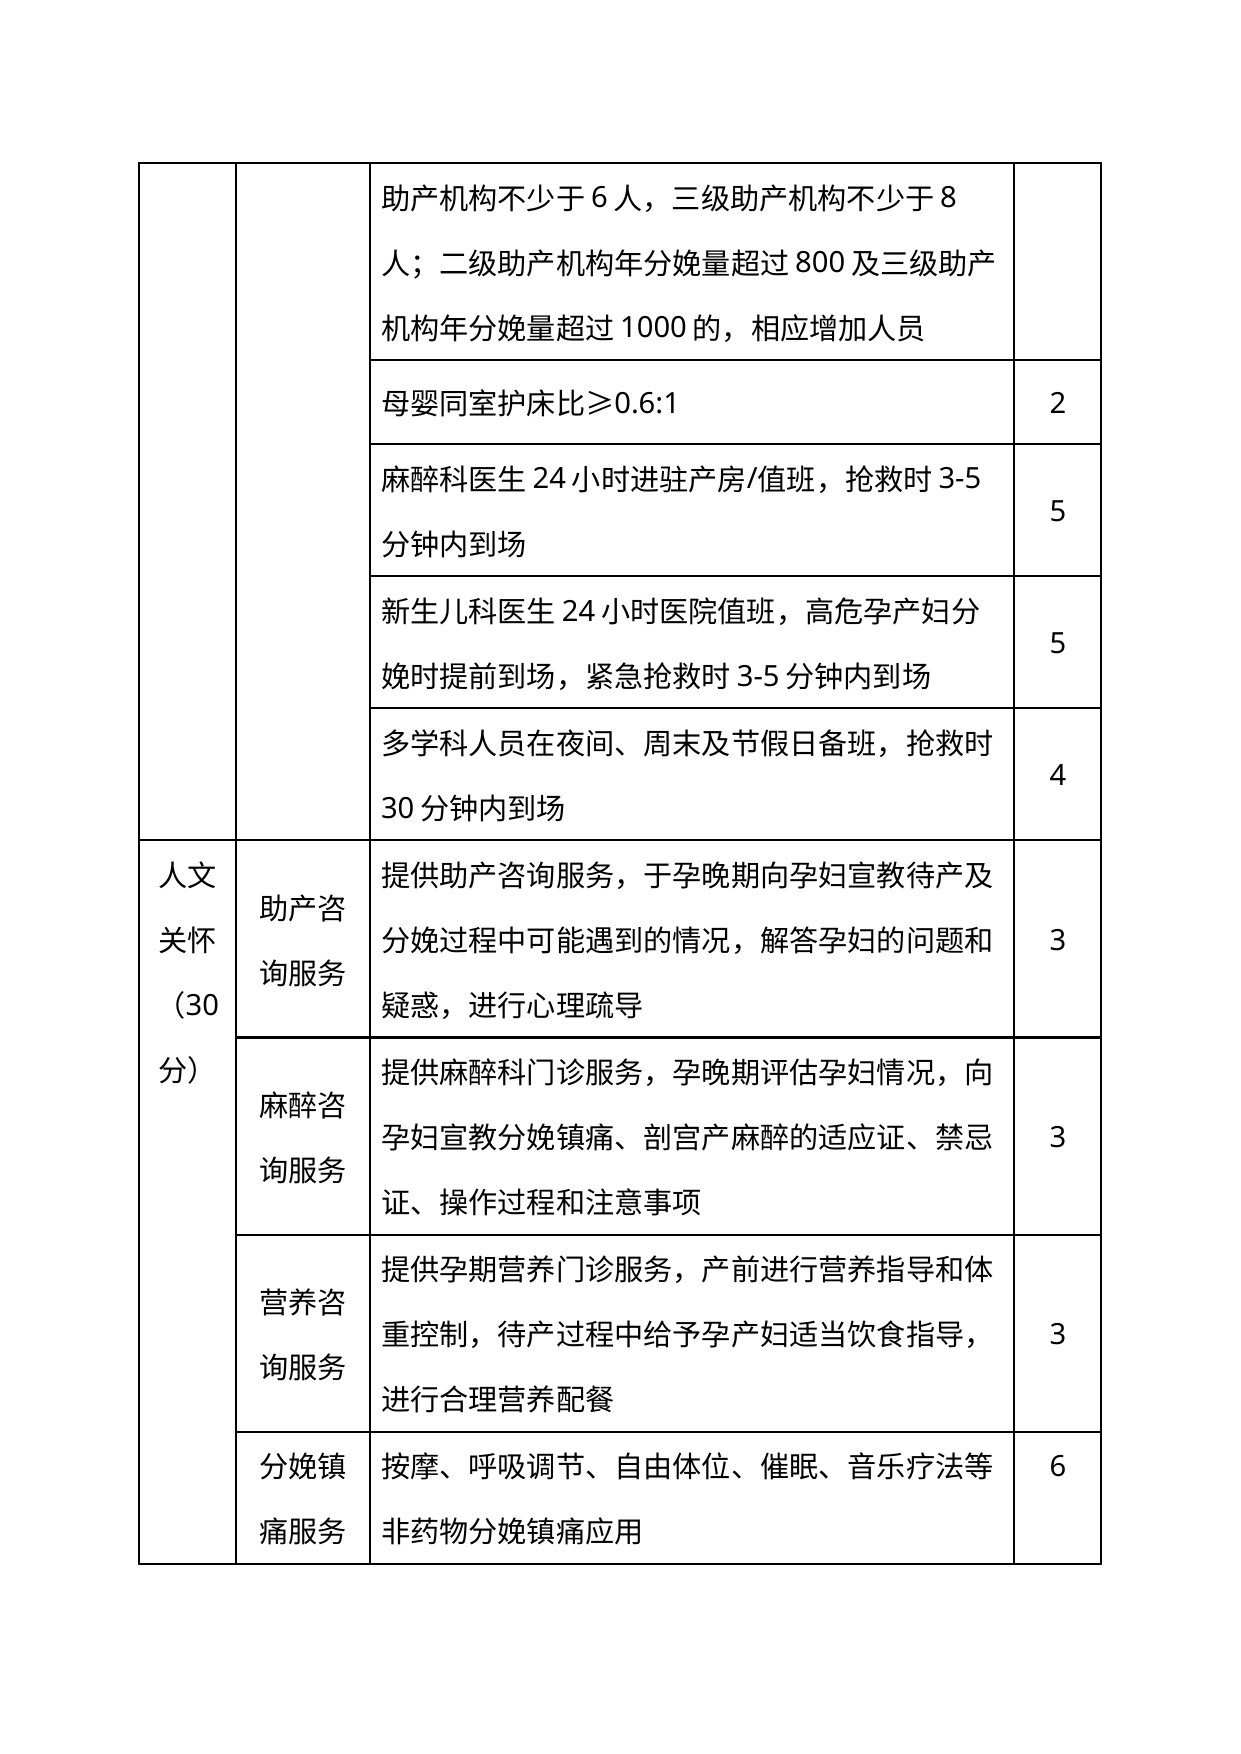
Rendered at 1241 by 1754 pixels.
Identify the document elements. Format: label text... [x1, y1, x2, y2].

table_cell 提供孕期营养门诊服务，产前进行营养指导和体重控制，待产过程中给予孕产妇适当饮食指导，进行合理营养配餐 [371, 1236, 1013, 1431]
table_cell 提供麻醉科门诊服务，孕晚期评估孕妇情况，向孕妇宣教分娩镇痛、剖宫产麻醉的适应证、禁忌证、操作过程和注意事项 [371, 1039, 1013, 1233]
table_cell 麻醉咨询服务 [237, 1039, 369, 1233]
table_cell 麻醉科医生24小时进驻产房/值班，抢救时3-5分钟内到场 [371, 445, 1013, 575]
table_cell 分娩镇痛服务 [237, 1433, 369, 1563]
table_cell 2 [1015, 361, 1100, 443]
table_cell 按摩、呼吸调节、自由体位、催眠、音乐疗法等非药物分娩镇痛应用 [371, 1433, 1013, 1563]
table_cell 母婴同室护床比≥0.6:1 [371, 361, 1013, 443]
table_cell 3 [1015, 841, 1100, 1036]
table_cell 6 [1015, 1433, 1100, 1563]
table_cell 2 [1015, 164, 1100, 359]
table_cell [371, 164, 1013, 359]
table_cell 5 [1015, 577, 1100, 707]
table_cell 5 [1015, 445, 1100, 575]
table_cell 新生儿科医生24小时医院值班，高危孕产妇分娩时提前到场，紧急抢救时3-5分钟内到场 [371, 577, 1013, 707]
table_cell 助产咨询服务 [237, 841, 369, 1036]
table_cell 人文 关怀 （30分） [140, 841, 235, 1563]
table_cell 3 [1015, 1039, 1100, 1233]
table_cell 多学科人员在夜间、周末及节假日备班，抢救时30分钟内到场 [371, 709, 1013, 839]
table_cell 营养咨询服务 [237, 1236, 369, 1431]
table_cell 提供助产咨询服务，于孕晚期向孕妇宣教待产及分娩过程中可能遇到的情况，解答孕妇的问题和疑惑，进行心理疏导 [371, 841, 1013, 1036]
table_cell 3 [1015, 1236, 1100, 1431]
table_cell 4 [1015, 709, 1100, 839]
